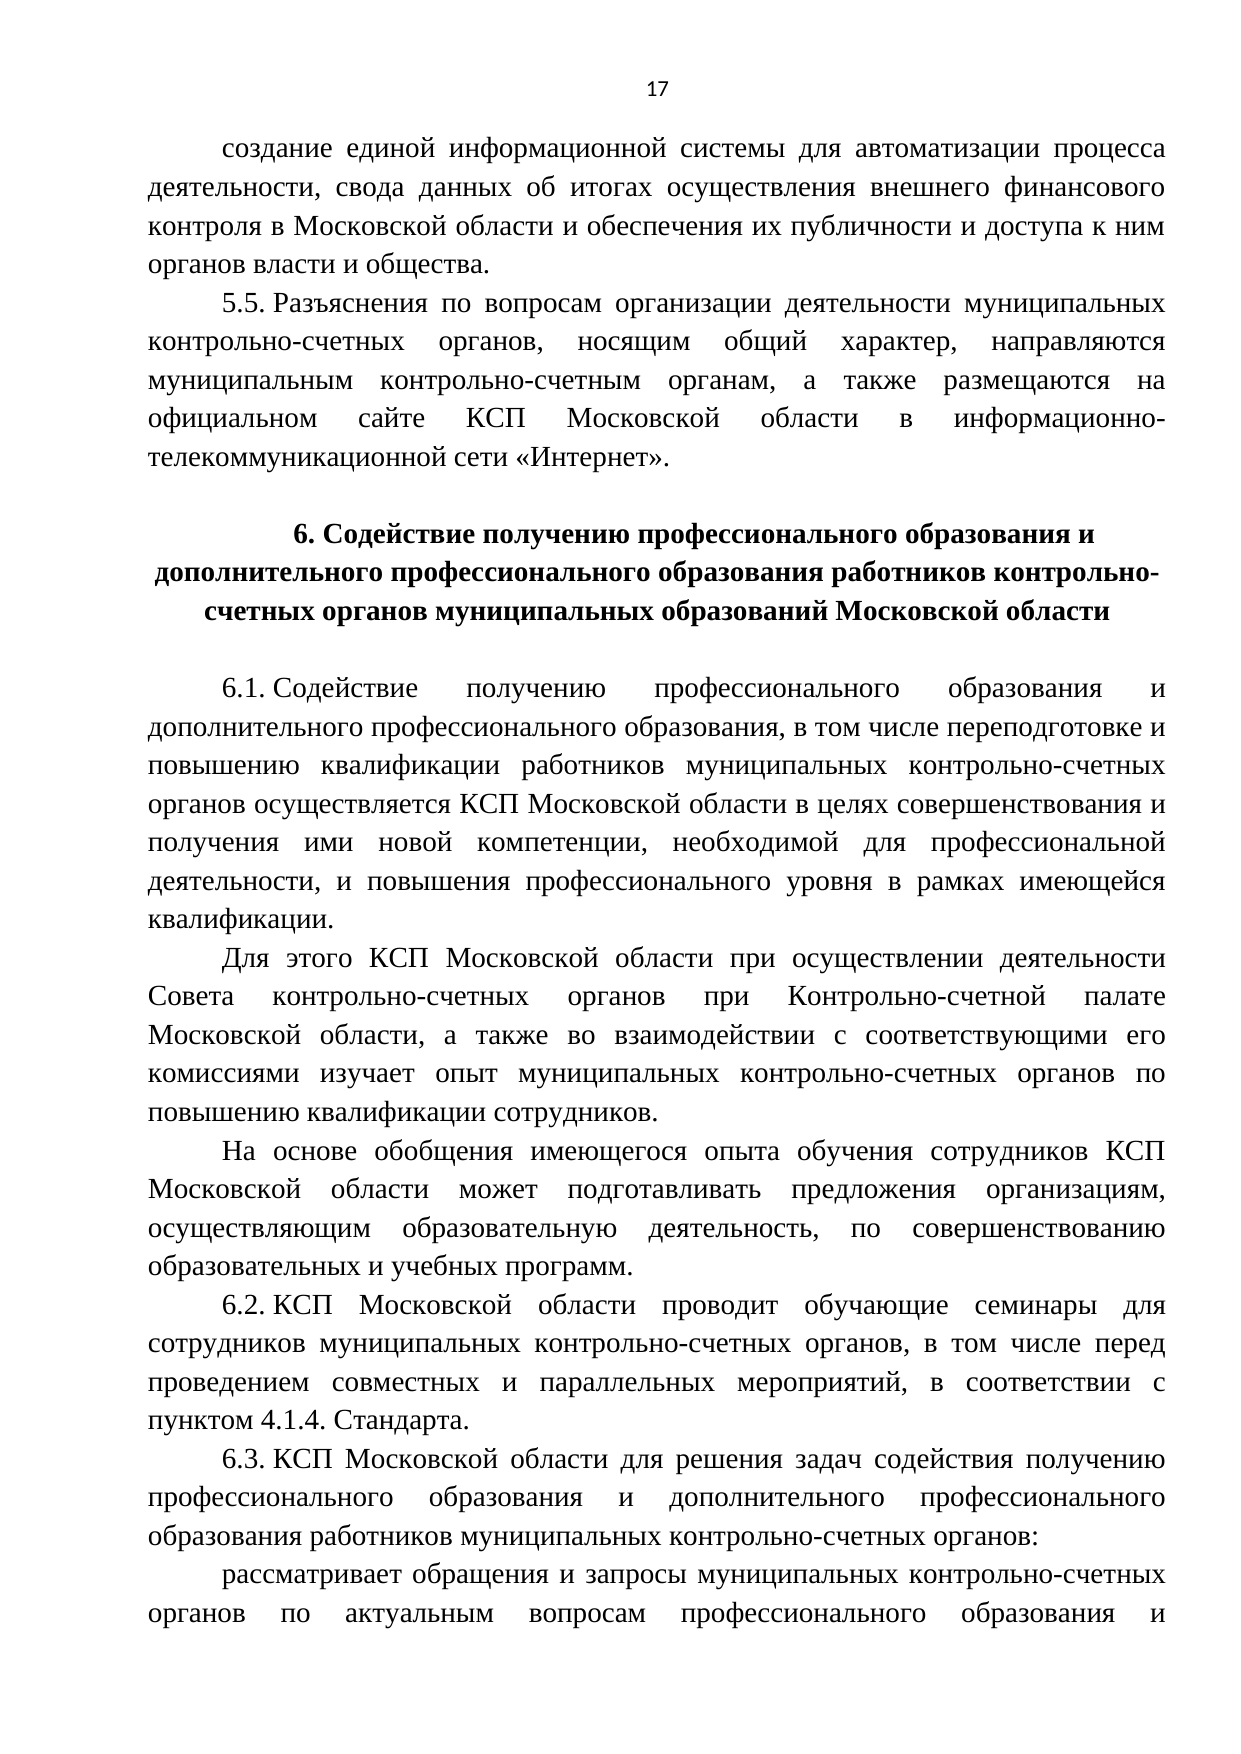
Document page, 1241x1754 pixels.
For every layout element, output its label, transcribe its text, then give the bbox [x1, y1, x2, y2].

text 6.3. КСП Московской области для решения задач содействия получению профессионального образования и дополнительного профессионального образования работников муниципальных контрольно-счетных органов: [148, 1441, 1167, 1552]
text 5.5. Разъяснения по вопросам организации деятельности муниципальных контрольно-счетных органов, носящим общий характер, направляются муниципальным контрольно-счетным органам, а также размещаются на официальном сайте КСП Московской области в информационно-телекоммуникационной сети «Интернет». [148, 285, 1167, 472]
text 6. Содействие получению профессионального образования и дополнительного профессионального образования работников контрольно-счетных органов муниципальных образований Московской области [148, 516, 1167, 627]
text создание единой информационной системы для автоматизации процесса деятельности, свода данных об итогах осуществления внешнего финансового контроля в Московской области и обеспечения их публичности и доступа к ним органов власти и общества. [148, 131, 1167, 280]
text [148, 1557, 1167, 1629]
text Для этого КСП Московской области при осуществлении деятельности Совета контрольно-счетных органов при Контрольно-счетной палате Московской области, а также во взаимодействии с соответствующими его комиссиями изучает опыт муниципальных контрольно-счетных органов по повышению квалификации сотрудников. [148, 940, 1167, 1128]
text 6.1. Содействие получению профессионального образования и дополнительного профессионального образования, в том числе переподготовке и повышению квалификации работников муниципальных контрольно-счетных органов осуществляется КСП Московской области в целях совершенствования и получения ими новой компетенции, необходимой для профессиональной деятельности, и повышения профессионального уровня в рамках имеющейся квалификации. [148, 670, 1167, 935]
text 6.2. КСП Московской области проводит обучающие семинары для сотрудников муниципальных контрольно-счетных органов, в том числе перед проведением совместных и параллельных мероприятий, в соответствии с пунктом 4.1.4. Стандарта. [148, 1287, 1167, 1436]
text На основе обобщения имеющегося опыта обучения сотрудников КСП Московской области может подготавливать предложения организациям, осуществляющим образовательную деятельность, по совершенствованию образовательных и учебных программ. [148, 1133, 1167, 1282]
